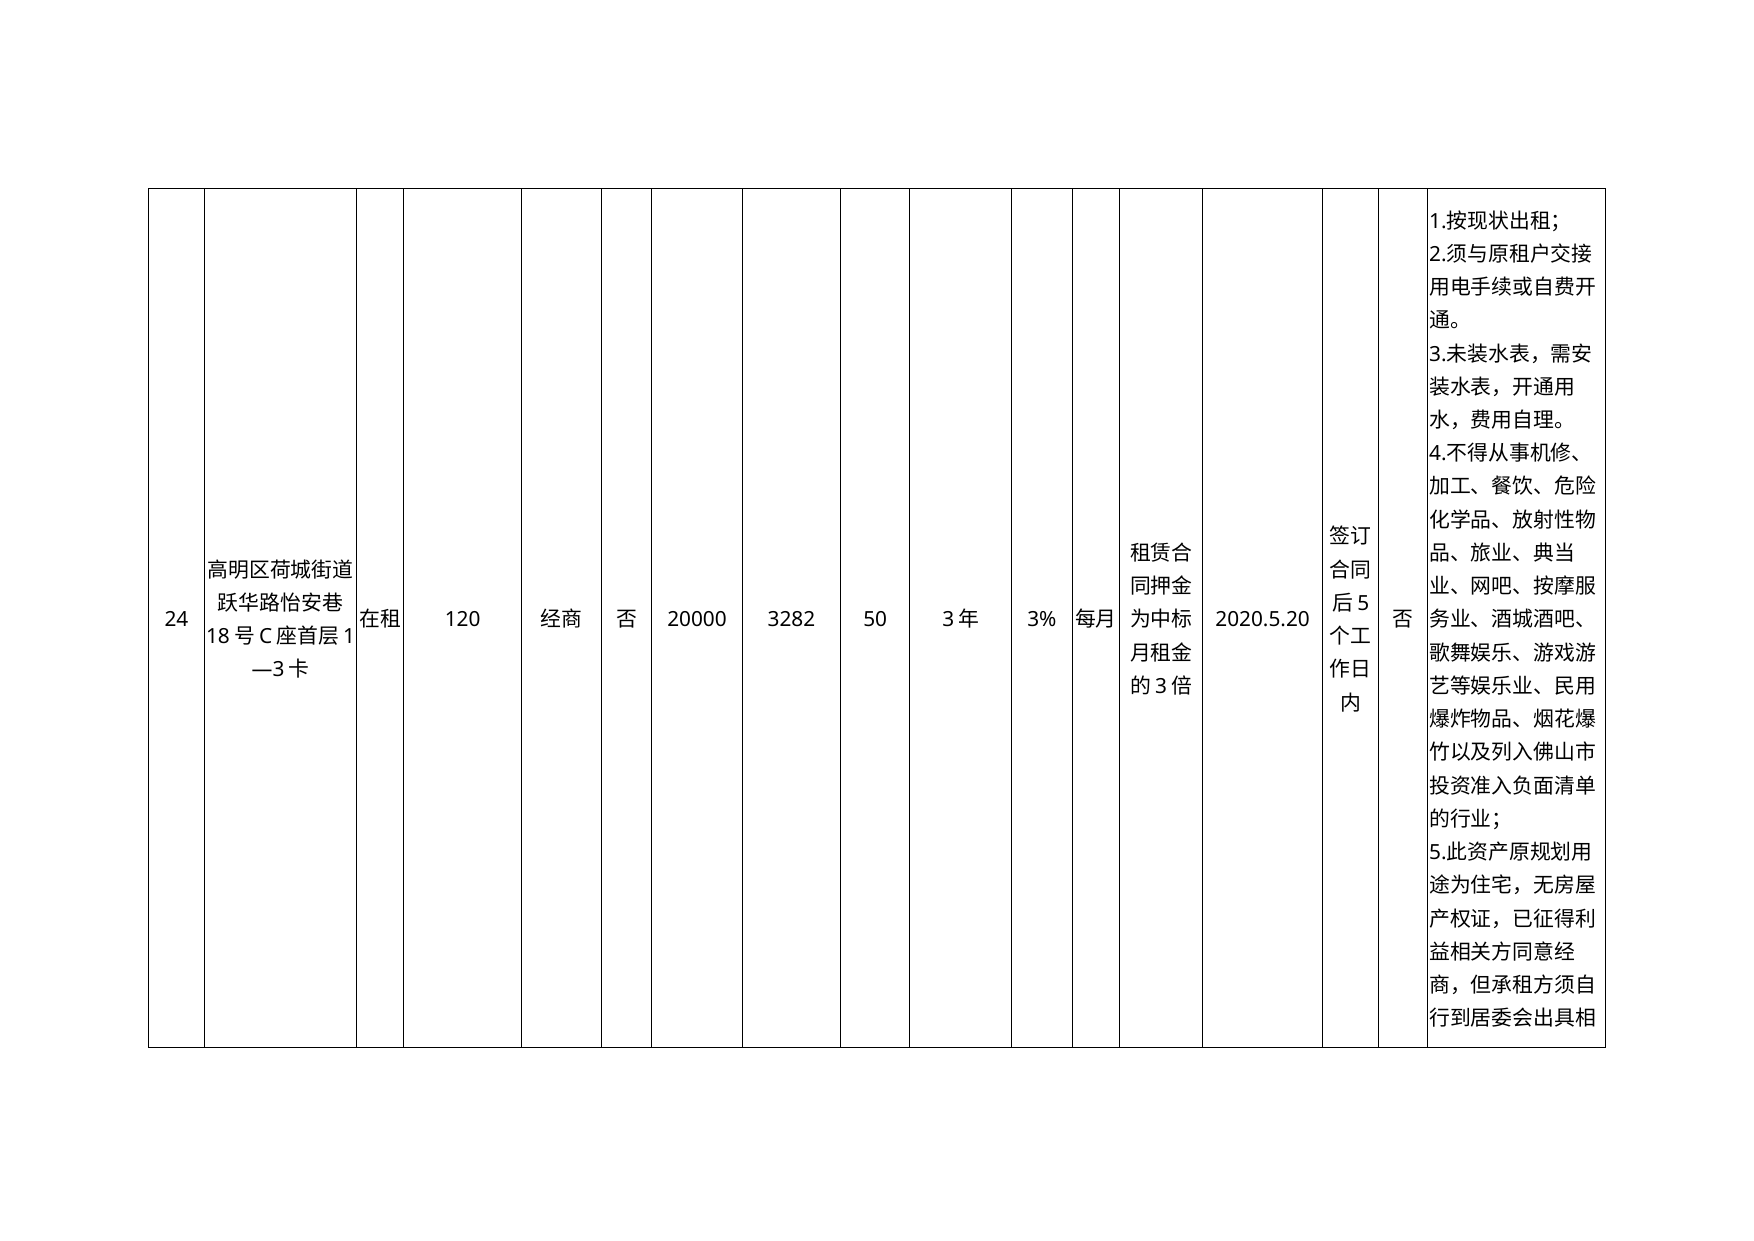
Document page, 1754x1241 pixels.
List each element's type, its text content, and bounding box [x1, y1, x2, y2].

table_cell 2020.5.20 [1203, 189, 1322, 1047]
table_cell 120 [404, 189, 521, 1047]
table_cell 否 [602, 189, 651, 1047]
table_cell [1428, 189, 1605, 1047]
table_cell 签订合同后5个工作日内 [1323, 189, 1378, 1047]
table_cell 24 [149, 189, 204, 1047]
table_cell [205, 189, 356, 1047]
table_cell 租赁合同押金为中标月租金的3倍 [1120, 189, 1202, 1047]
table_cell 3% [1012, 189, 1072, 1047]
table_cell 否 [1379, 189, 1427, 1047]
table_cell 经商 [522, 189, 601, 1047]
table_cell 在租 [357, 189, 403, 1047]
table_cell 3年 [910, 189, 1011, 1047]
table_cell 20000 [652, 189, 742, 1047]
table_cell 每月 [1073, 189, 1119, 1047]
table_cell 50 [841, 189, 909, 1047]
table_cell 3282 [743, 189, 840, 1047]
